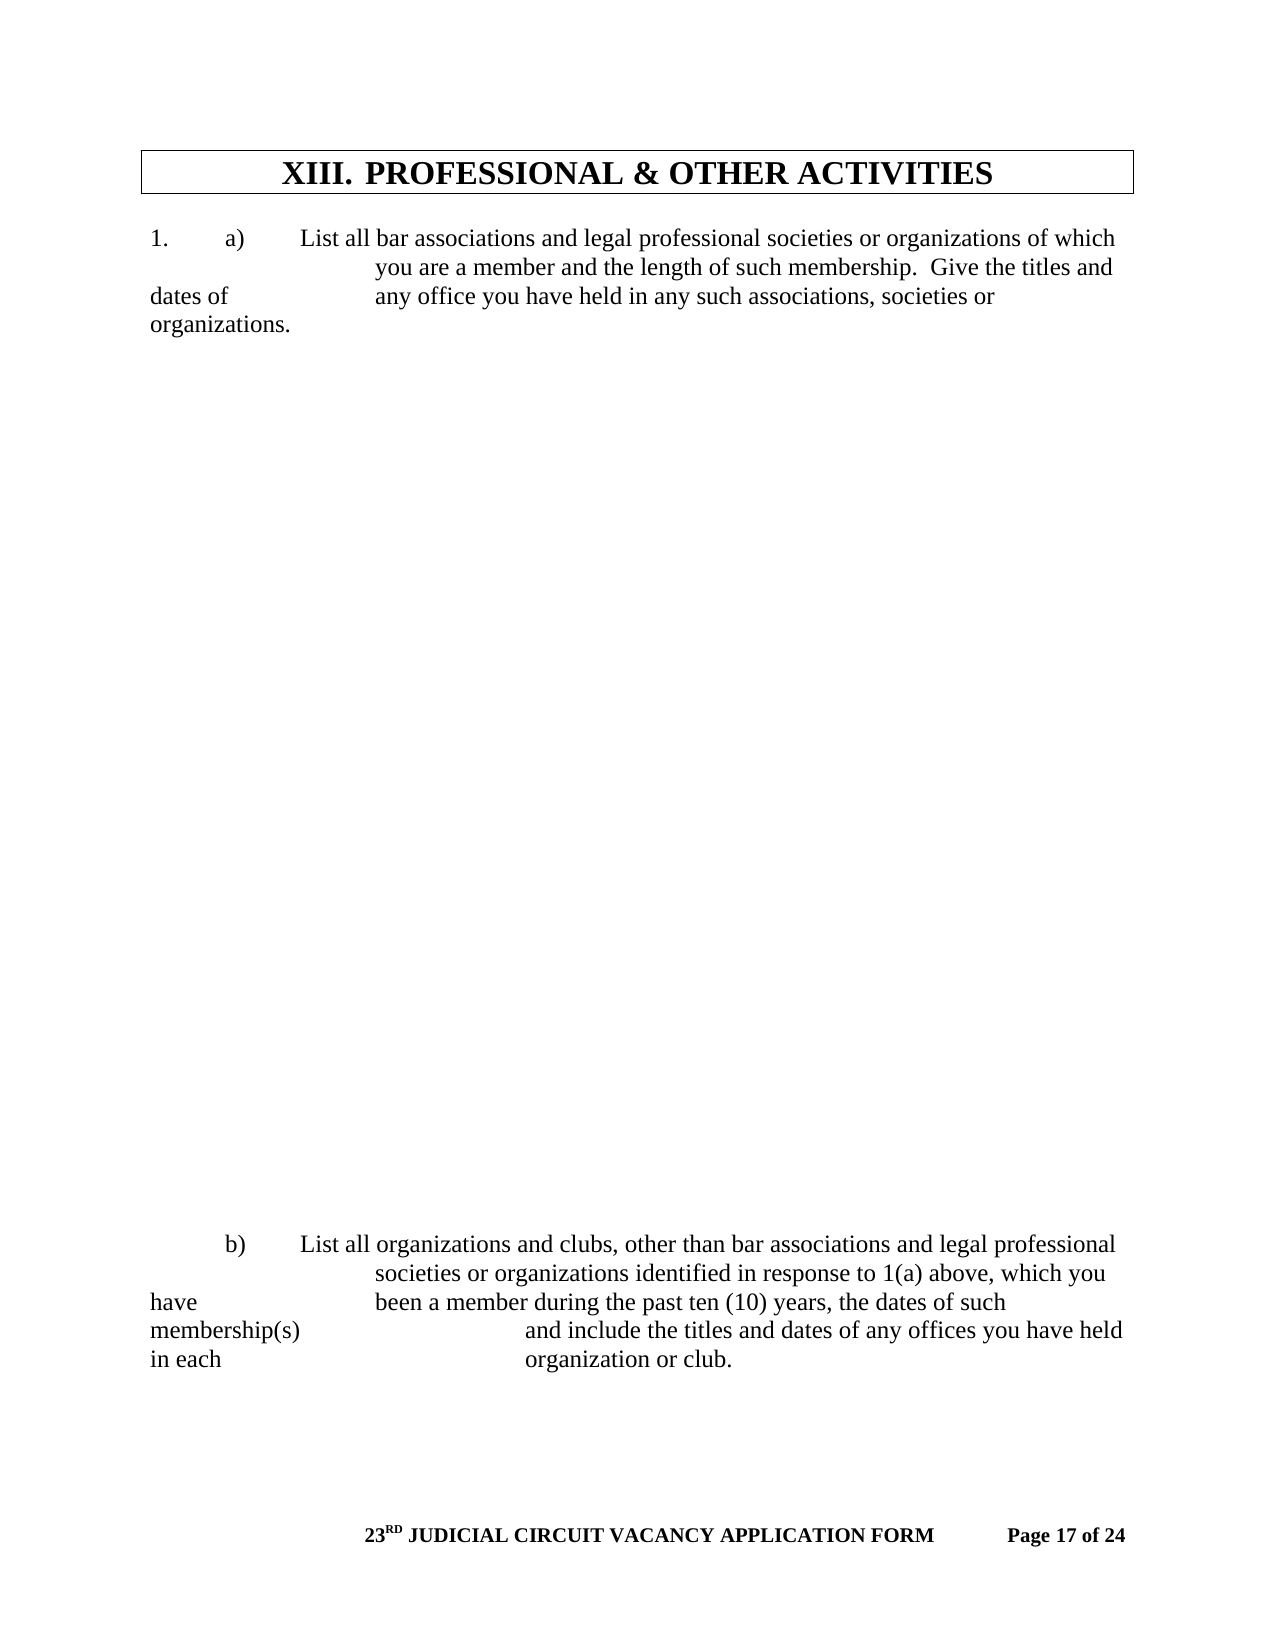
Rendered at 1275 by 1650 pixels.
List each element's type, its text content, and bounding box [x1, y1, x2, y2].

text 1. a) List all bar associations and legal professional societies or organizations of which you are a member and the length of such membership. Give the titles and dates of any office you have held in any such associations, societies or organizations. [150, 223, 1125, 338]
text b) List all organizations and clubs, other than bar associations and legal professional societies or organizations identified in response to 1(a) above, which you have been a member during the past ten (10) years, the dates of such membership(s) and include the titles and dates of any offices you have held in each organization or club. [150, 1229, 1125, 1373]
text XIII. PROFESSIONAL & OTHER ACTIVITIES [142, 151, 1133, 193]
